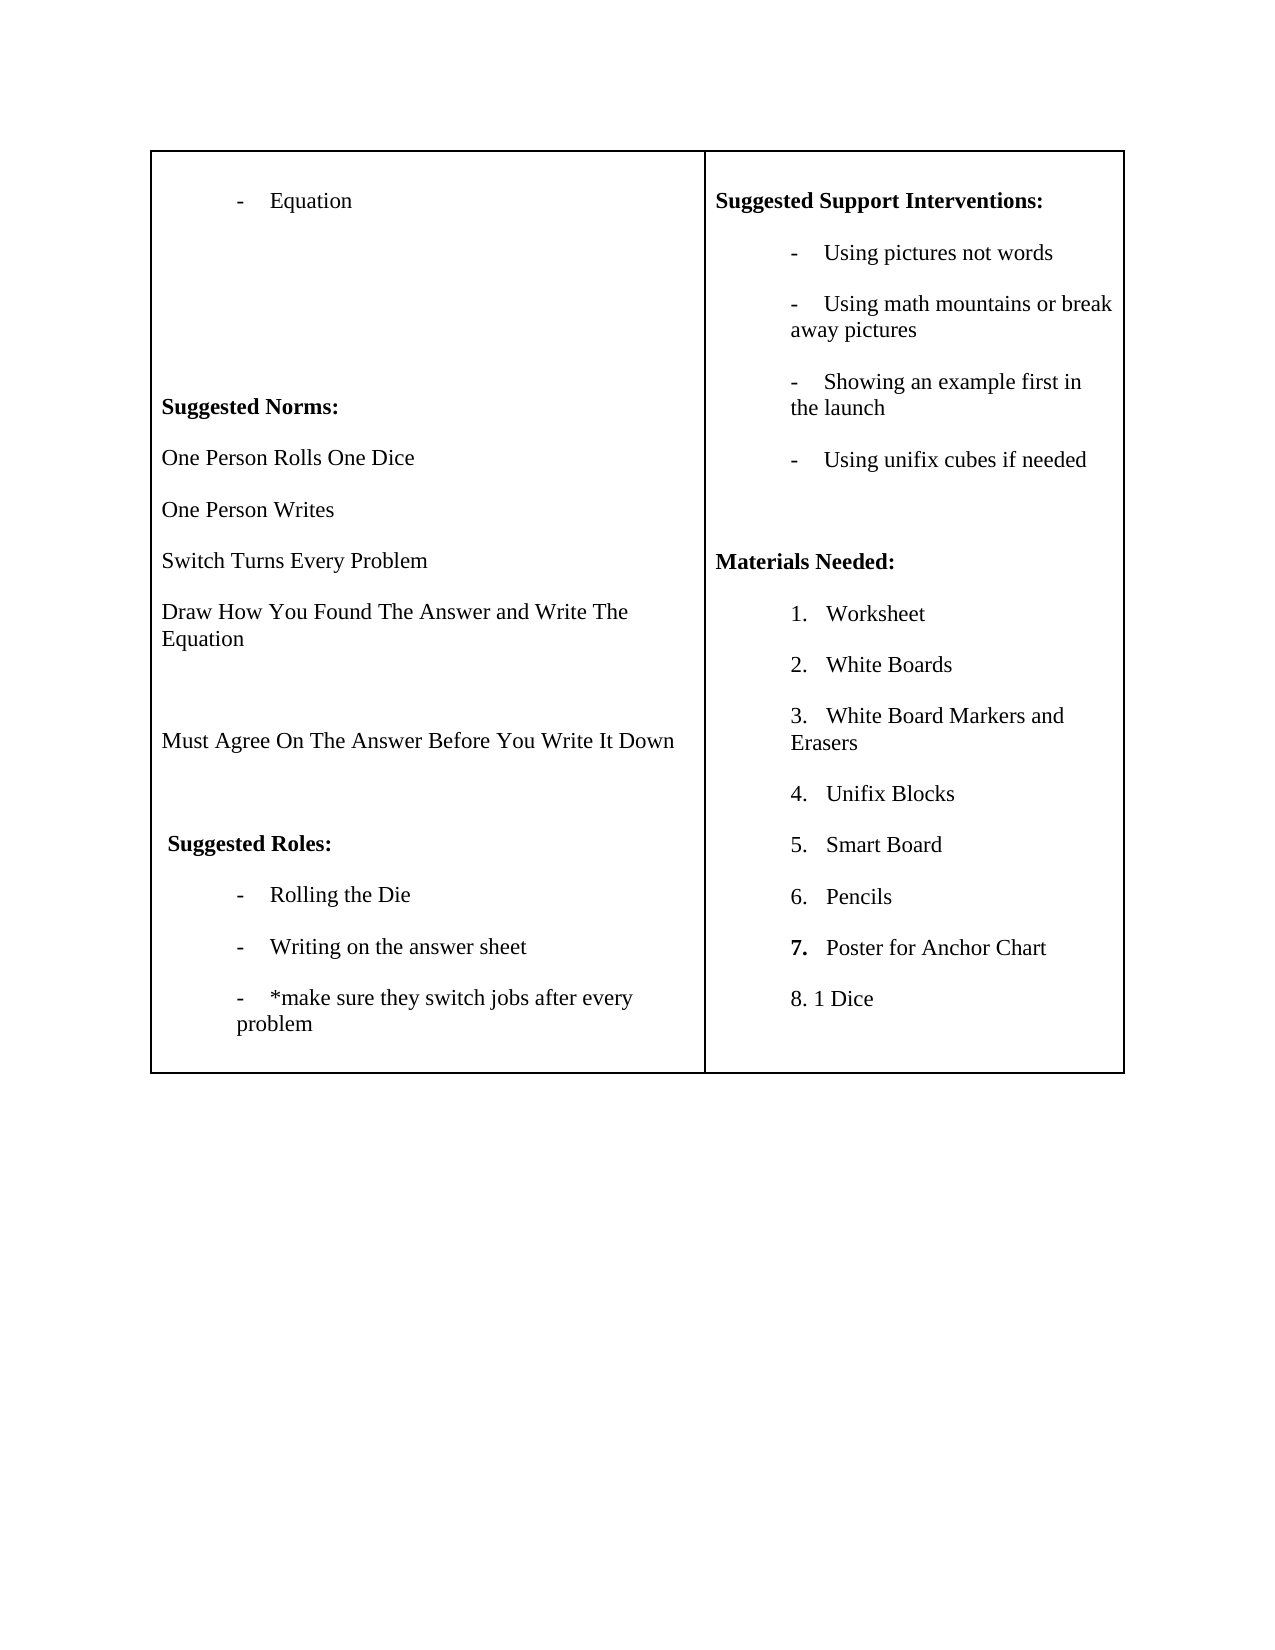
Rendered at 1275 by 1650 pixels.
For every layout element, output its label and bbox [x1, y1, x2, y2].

table_header [706, 152, 1123, 1072]
table_header [152, 152, 704, 1072]
